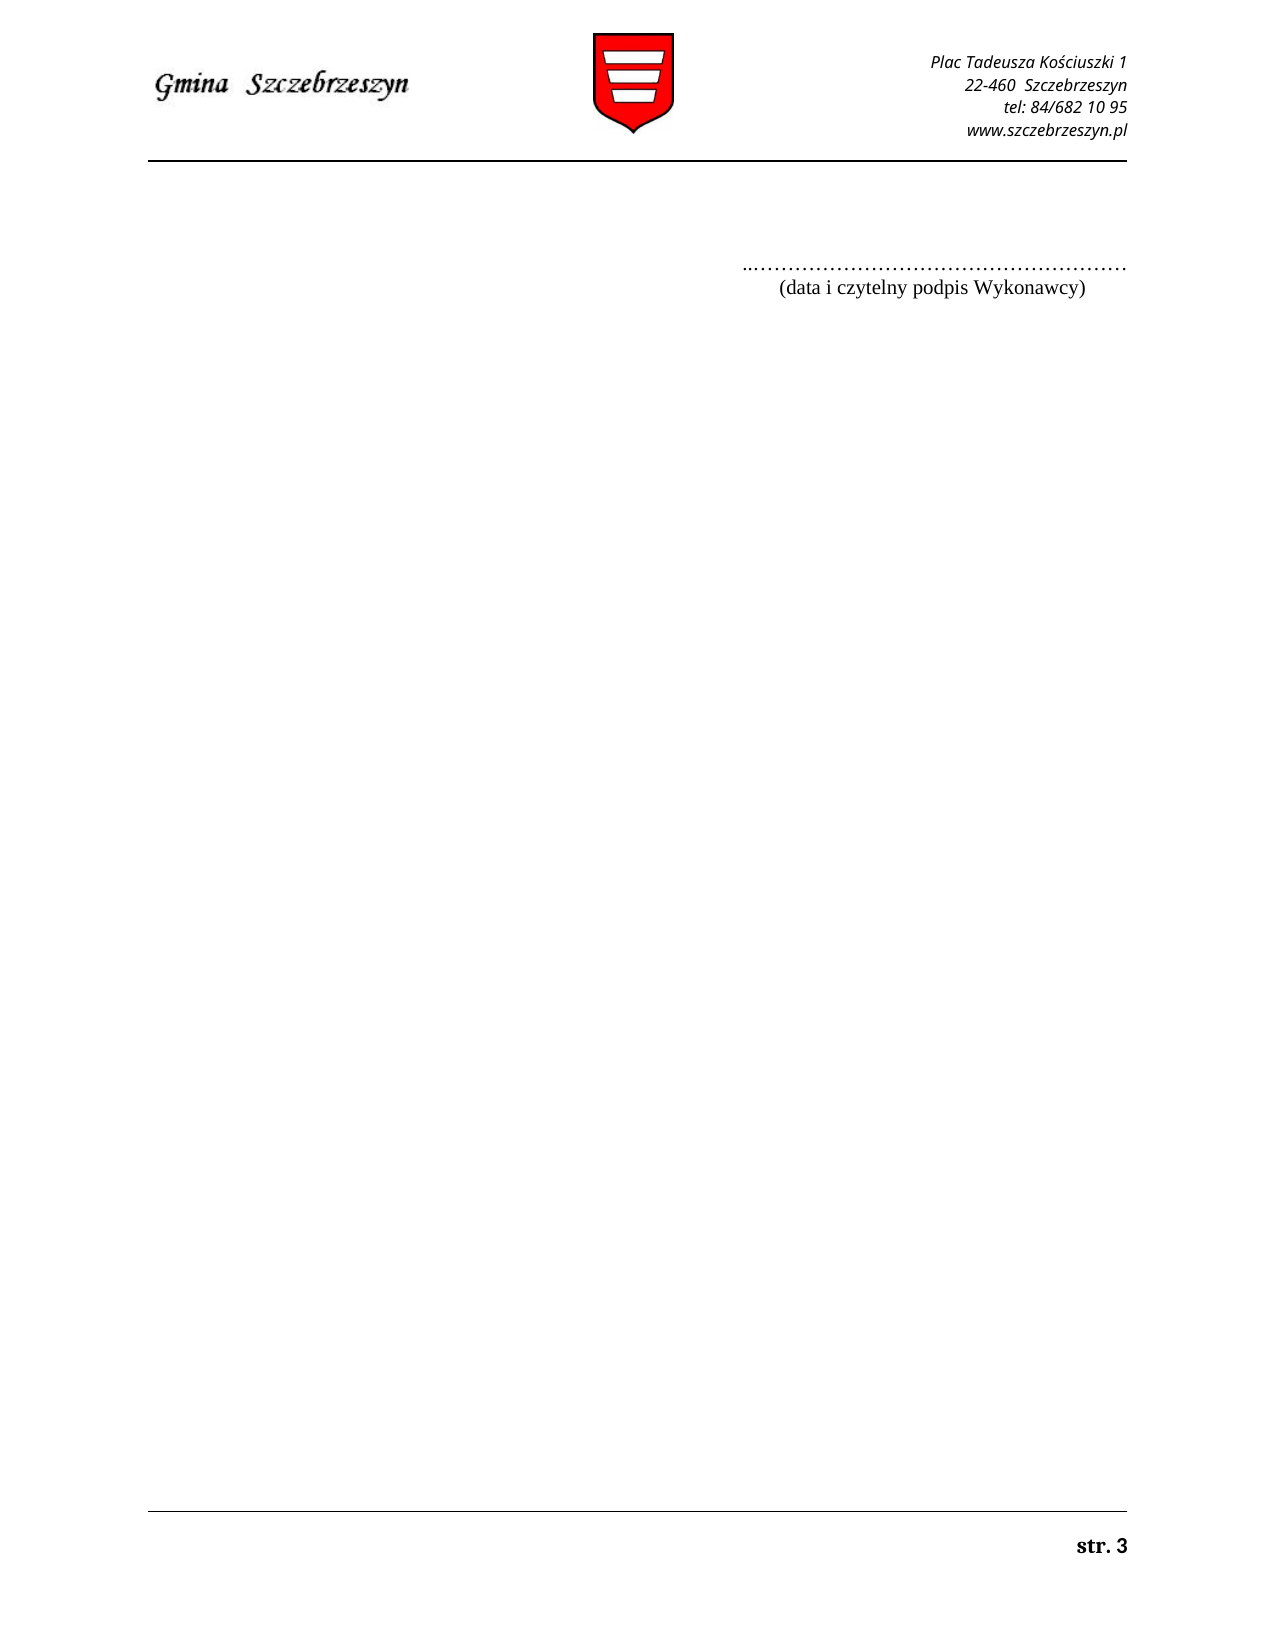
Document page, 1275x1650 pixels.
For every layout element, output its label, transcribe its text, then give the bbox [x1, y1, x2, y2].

picture [593, 33, 674, 134]
text (data i czytelny podpis Wykonawcy) [664, 275, 1127, 299]
text ..……………………………………………… [148, 251, 1127, 275]
picture [146, 58, 414, 111]
